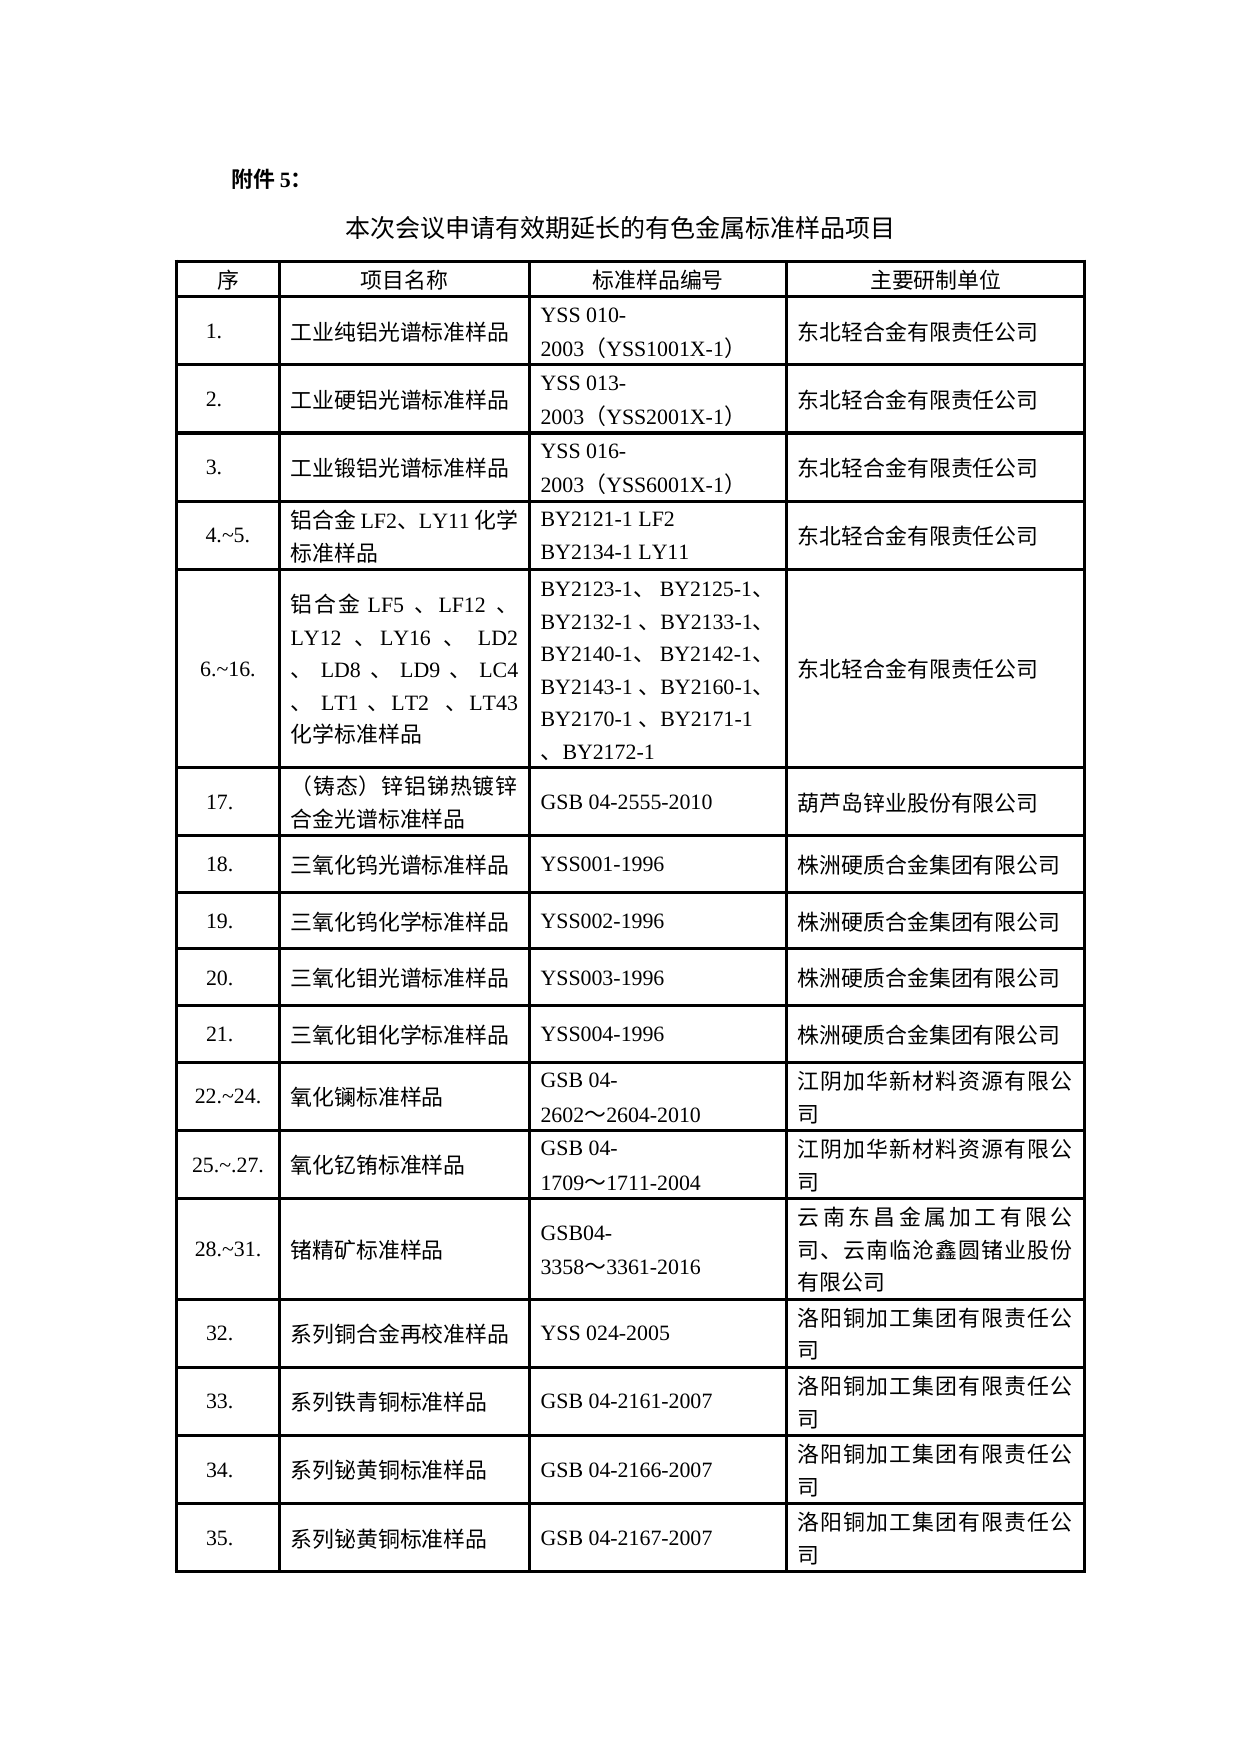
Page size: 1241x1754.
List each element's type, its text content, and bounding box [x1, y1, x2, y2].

table_cell YSS 010-2003（YSS1001X-1） [531, 298, 785, 363]
table_cell GSB 04-2555-2010 [531, 769, 785, 834]
table_cell BY2123-1、 BY2125-1、 BY2132-1 、BY2133-1、 BY2140-1、 BY2142-1、 BY2143-1 、BY2160-1、 BY2170-1 、BY2171-1 、BY2172-1 [531, 571, 785, 766]
table_cell 系列铋黄铜标准样品 [281, 1437, 528, 1502]
table_cell [178, 1369, 278, 1434]
table_cell 株洲硬质合金集团有限公司 [788, 837, 1083, 891]
table_cell BY2121-1 LF2 BY2134-1 LY11 [531, 503, 785, 568]
table_cell 东北轻合金有限责任公司 [788, 366, 1083, 431]
table_cell [178, 894, 278, 947]
table_cell 4.~5. [178, 503, 278, 568]
table_cell YSS003-1996 [531, 950, 785, 1004]
table_cell 6.~16. [178, 571, 278, 766]
table_cell 氧化钇铕标准样品 [281, 1132, 528, 1197]
table_cell YSS004-1996 [531, 1007, 785, 1061]
table_cell GSB 04-2166-2007 [531, 1437, 785, 1502]
text 本次会议申请有效期延长的有色金属标准样品项目 [187, 194, 1053, 259]
table_cell 铝合金LF2、LY11化学标准样品 [281, 503, 528, 568]
table_cell YSS 016-2003（YSS6001X-1） [531, 435, 785, 499]
table_cell （铸态）锌铝锑热镀锌合金光谱标准样品 [281, 769, 528, 834]
table_header 标准样品编号 [531, 263, 785, 295]
table_cell 系列铜合金再校准样品 [281, 1301, 528, 1366]
table_cell 三氧化钨光谱标准样品 [281, 837, 528, 891]
table_cell 锗精矿标准样品 [281, 1200, 528, 1297]
table_cell GSB04- 3358～3361-2016 [531, 1200, 785, 1297]
table_cell YSS001-1996 [531, 837, 785, 891]
table_header 项目名称 [281, 263, 528, 295]
table_cell 25.~.27. [178, 1132, 278, 1197]
table_cell 洛阳铜加工集团有限责任公司 [788, 1369, 1083, 1434]
table_cell 江阴加华新材料资源有限公司 [788, 1132, 1083, 1197]
table_cell 株洲硬质合金集团有限公司 [788, 894, 1083, 947]
table_cell 东北轻合金有限责任公司 [788, 571, 1083, 766]
table_cell [178, 1505, 278, 1570]
table_cell 工业锻铝光谱标准样品 [281, 435, 528, 499]
table_cell [178, 1437, 278, 1502]
table_cell [178, 837, 278, 891]
table_cell 22.~24. [178, 1064, 278, 1129]
table_cell 葫芦岛锌业股份有限公司 [788, 769, 1083, 834]
table_cell GSB 04-2161-2007 [531, 1369, 785, 1434]
table_cell [178, 298, 278, 363]
table_cell [178, 1301, 278, 1366]
text 附件5： [187, 162, 1053, 194]
table_cell [178, 1007, 278, 1061]
table_cell 东北轻合金有限责任公司 [788, 298, 1083, 363]
table_cell 氧化镧标准样品 [281, 1064, 528, 1129]
table_cell 三氧化钼光谱标准样品 [281, 950, 528, 1004]
table_cell GSB 04- 1709～1711-2004 [531, 1132, 785, 1197]
table_cell 株洲硬质合金集团有限公司 [788, 1007, 1083, 1061]
table_header 序 [178, 263, 278, 295]
table_cell 工业硬铝光谱标准样品 [281, 366, 528, 431]
table_cell 工业纯铝光谱标准样品 [281, 298, 528, 363]
table_cell GSB 04- 2602～2604-2010 [531, 1064, 785, 1129]
table_cell [178, 769, 278, 834]
table_cell 系列铋黄铜标准样品 [281, 1505, 528, 1570]
table_cell 三氧化钨化学标准样品 [281, 894, 528, 947]
table_cell YSS 024-2005 [531, 1301, 785, 1366]
table_cell 洛阳铜加工集团有限责任公司 [788, 1505, 1083, 1570]
table_cell 株洲硬质合金集团有限公司 [788, 950, 1083, 1004]
table_cell 江阴加华新材料资源有限公司 [788, 1064, 1083, 1129]
table_cell GSB 04-2167-2007 [531, 1505, 785, 1570]
table_cell [178, 950, 278, 1004]
table_cell 洛阳铜加工集团有限责任公司 [788, 1301, 1083, 1366]
table_cell 云南东昌金属加工有限公司、云南临沧鑫圆锗业股份有限公司 [788, 1200, 1083, 1297]
table_header 主要研制单位 [788, 263, 1083, 295]
table_cell 三氧化钼化学标准样品 [281, 1007, 528, 1061]
table_cell 铝合金LF5 、LF12 、 LY12 、LY16 、 LD2 、 LD8 、 LD9 、 LC4 、 LT1 、LT2 、LT43化学标准样品 [281, 571, 528, 766]
table_cell 东北轻合金有限责任公司 [788, 435, 1083, 499]
table_cell [178, 366, 278, 431]
table_cell YSS002-1996 [531, 894, 785, 947]
table_cell 28.~31. [178, 1200, 278, 1297]
table_cell 系列铁青铜标准样品 [281, 1369, 528, 1434]
table_cell 洛阳铜加工集团有限责任公司 [788, 1437, 1083, 1502]
table_cell [178, 435, 278, 499]
table_cell YSS 013-2003（YSS2001X-1） [531, 366, 785, 431]
table_cell 东北轻合金有限责任公司 [788, 503, 1083, 568]
